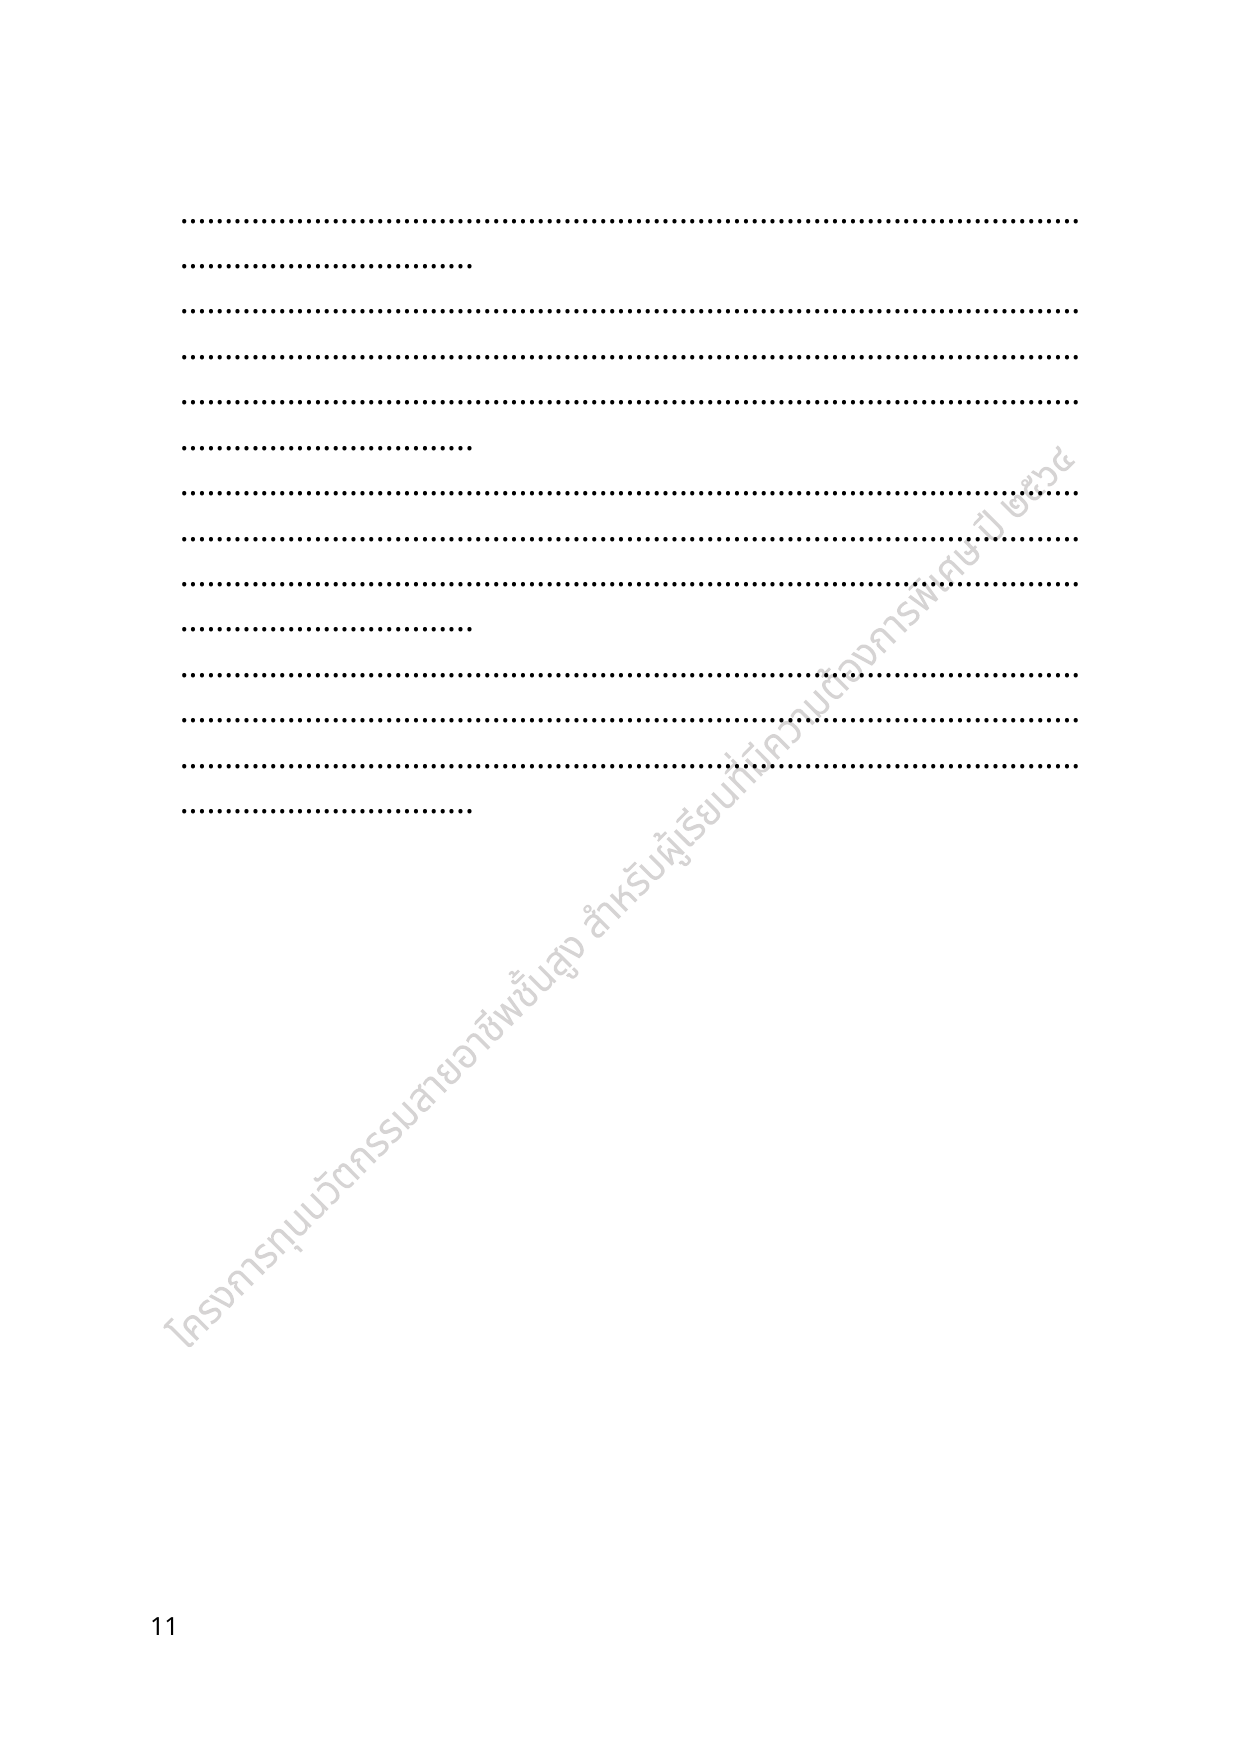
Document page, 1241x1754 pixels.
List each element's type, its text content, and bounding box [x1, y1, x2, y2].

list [179, 187, 1090, 278]
